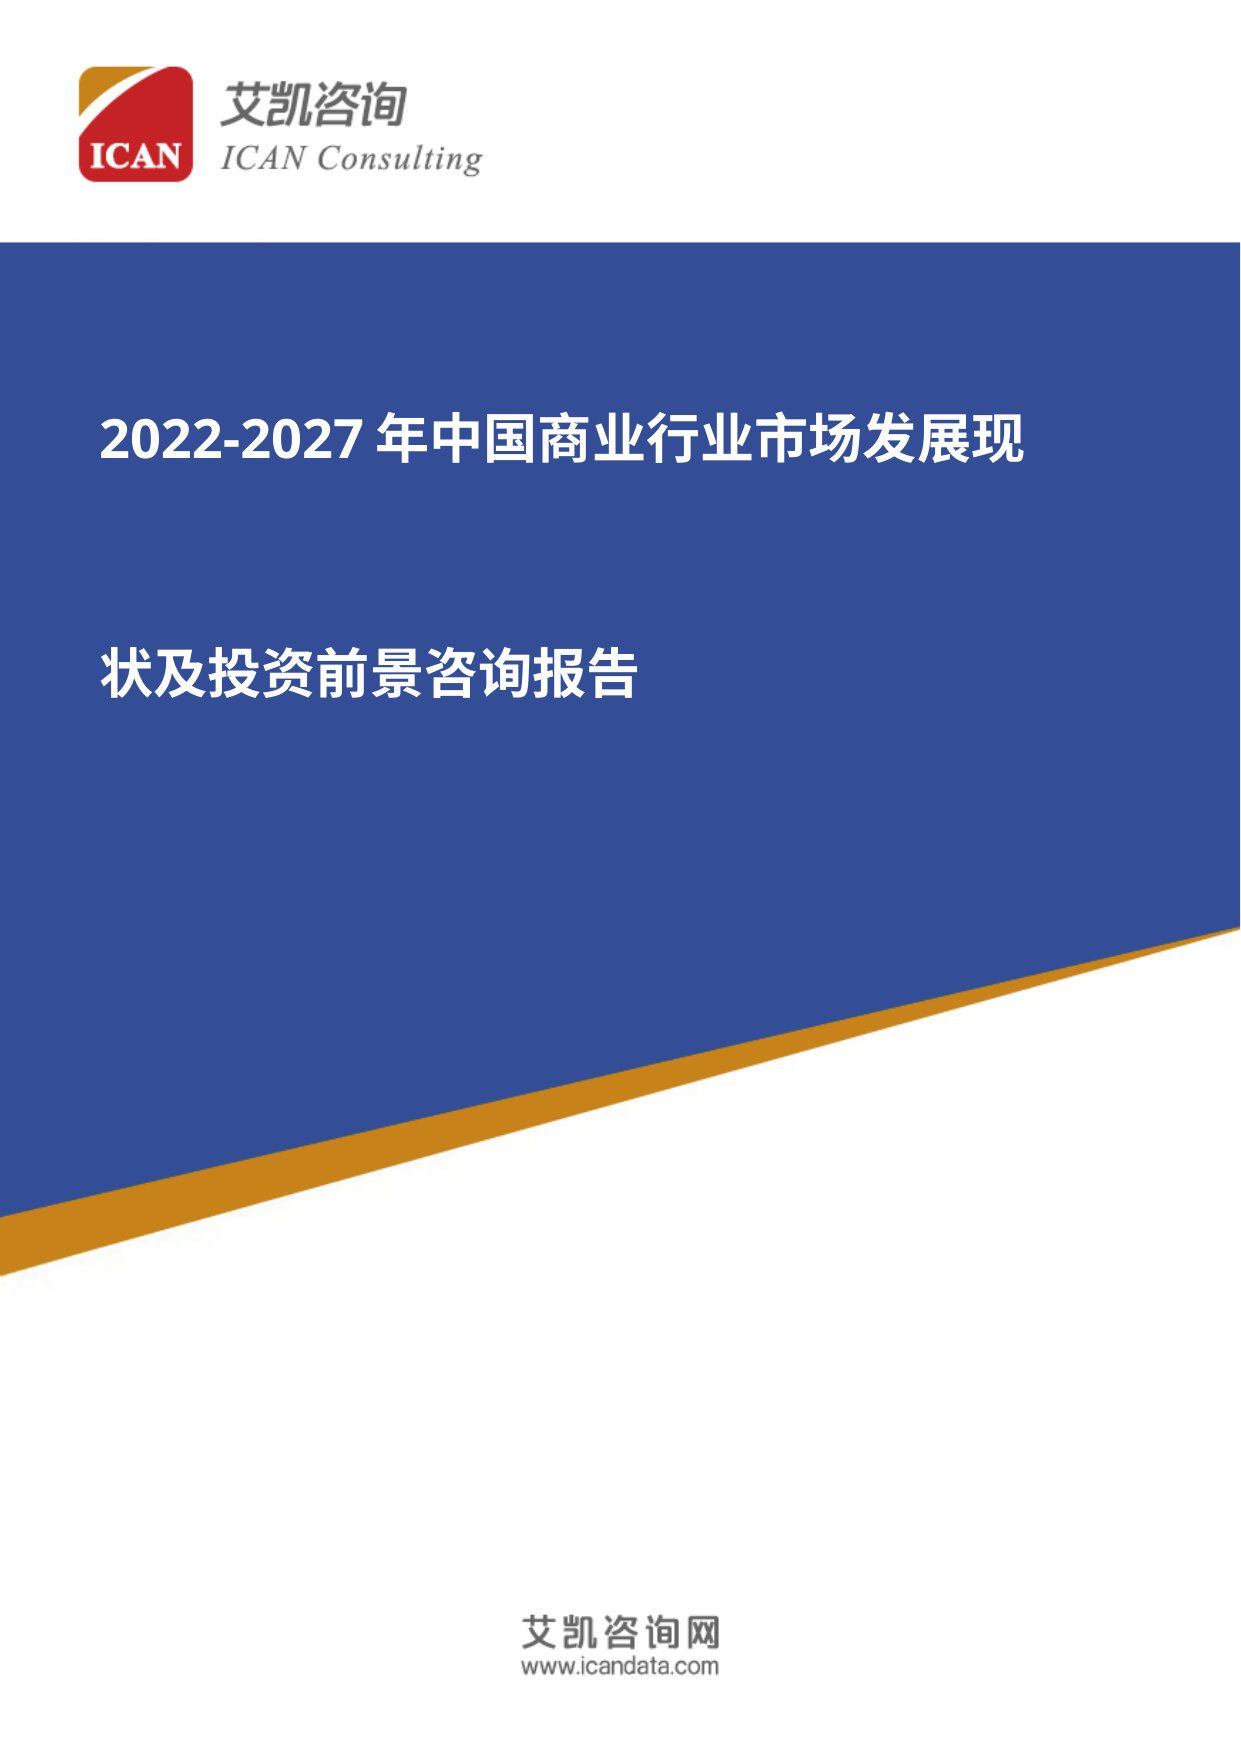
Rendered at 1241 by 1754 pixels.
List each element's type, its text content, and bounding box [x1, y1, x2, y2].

picture [0, 5, 1241, 1754]
subtitle 2022-2027年中国商业行业市场发展现状及投资前景咨询报告 [99, 386, 1053, 718]
